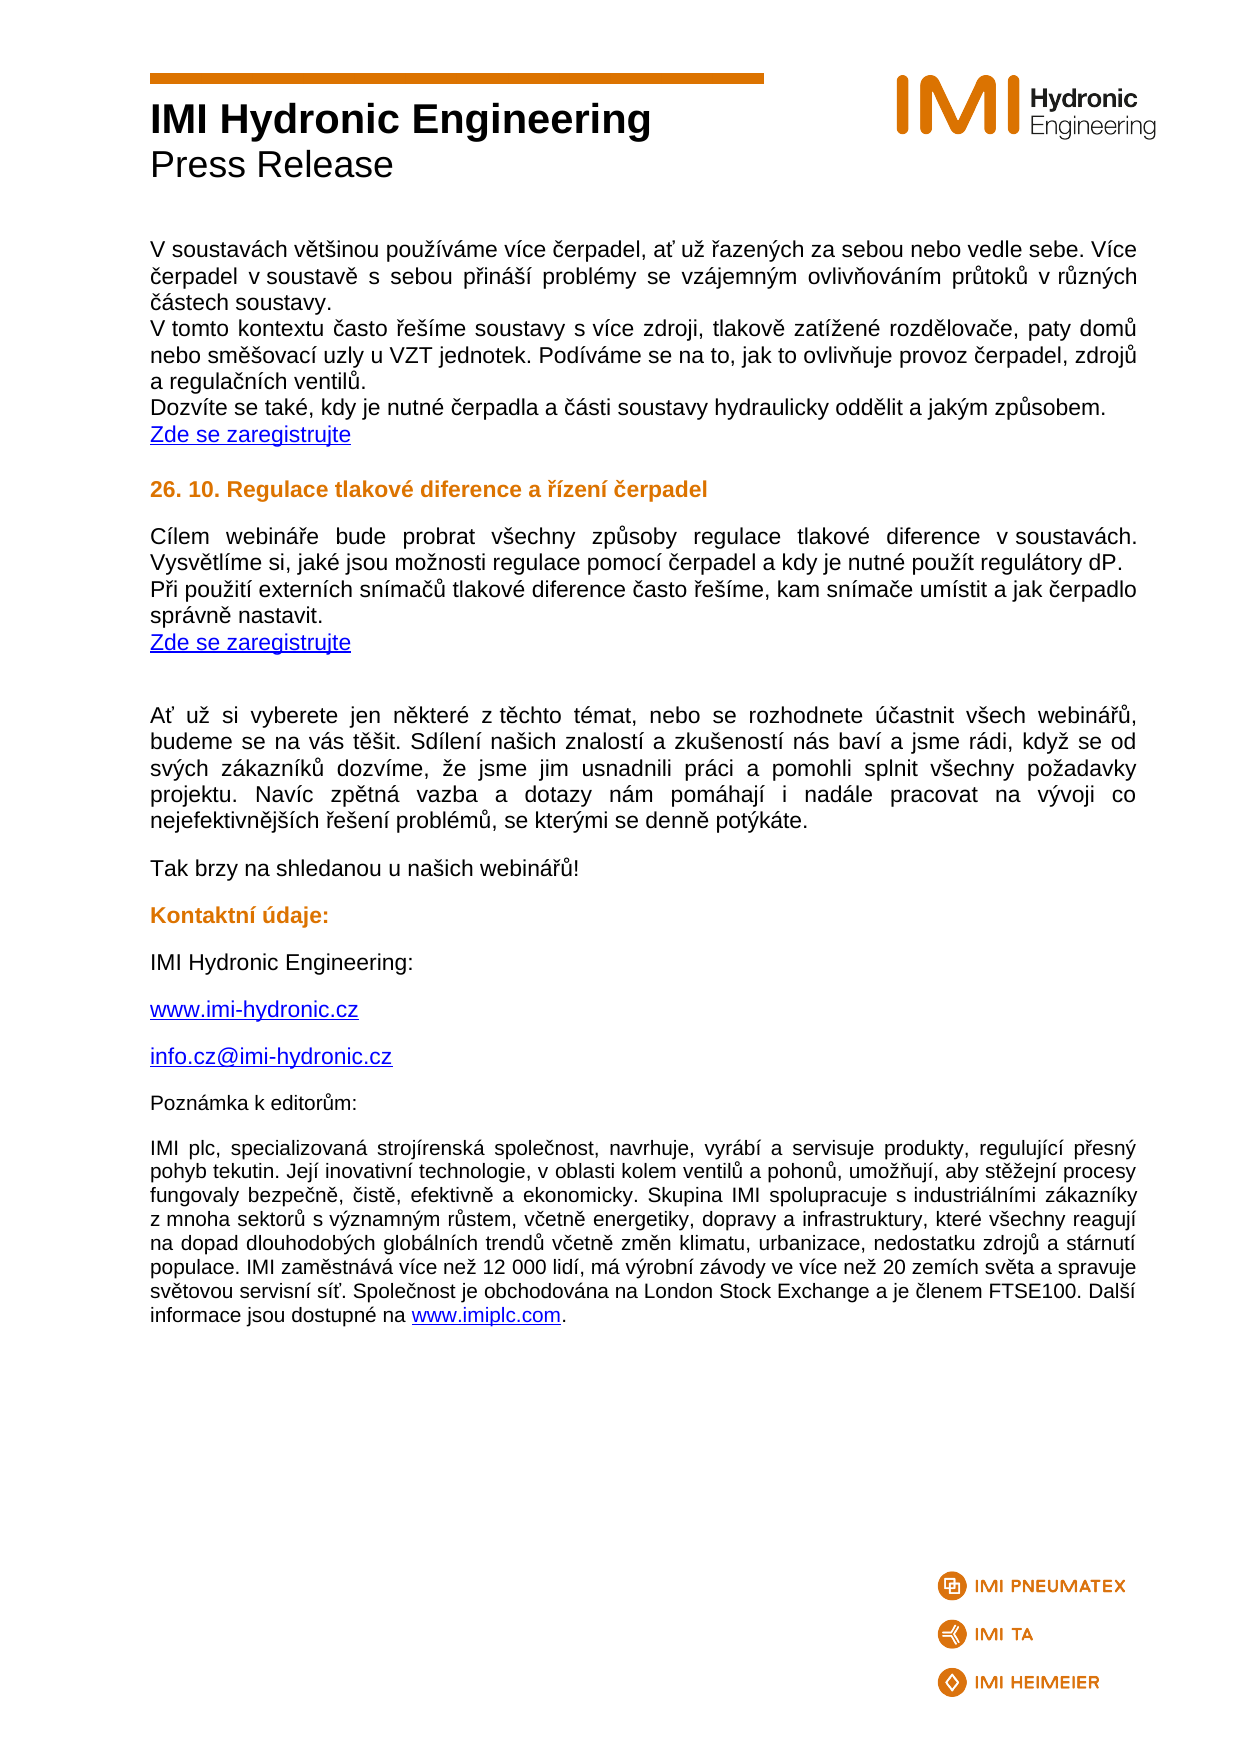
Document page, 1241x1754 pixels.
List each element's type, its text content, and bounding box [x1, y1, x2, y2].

text info.cz@imi-hydronic.cz [150, 1043, 1137, 1070]
text Při použití externích snímačů tlakové diference často řešíme, kam snímače umístit a jak čerpadlo správně nastavit. [150, 576, 1137, 628]
picture [150, 73, 764, 84]
text Cílem webináře bude probrat všechny způsoby regulace tlakové diference v soustavách. Vysvětlíme si, jaké jsou možnosti regulace pomocí čerpadel a kdy je nutné použít regulátory dP. [150, 523, 1137, 576]
text V soustavách většinou používáme více čerpadel, ať už řazených za sebou nebo vedle sebe. Více čerpadel v soustavě s sebou přináší problémy se vzájemným ovlivňováním průtoků v různých částech soustavy. [150, 236, 1137, 315]
text www.imi-hydronic.cz [150, 996, 1137, 1022]
text Poznámka k editorům: [150, 1091, 1137, 1114]
text Ať už si vyberete jen některé z těchto témat, nebo se rozhodnete účastnit všech webinářů, budeme se na vás těšit. Sdílení našich znalostí a zkušeností nás baví a jsme rádi, když se od svých zákazníků dozvíme, že jsme jim usnadnili práci a pomohli splnit všechny požadavky projektu. Navíc zpětná vazba a dotazy nám pomáhají i nadále pracovat na vývoji co nejefektivnějších řešení problémů, se kterými se denně potýkáte. [150, 702, 1137, 834]
picture [897, 1480, 1206, 1754]
text Tak brzy na shledanou u našich webinářů! [150, 854, 1137, 881]
text Zde se zaregistrujte [150, 628, 1137, 655]
subtitle 26. 10. Regulace tlakové diference a řízení čerpadel [150, 476, 1137, 502]
text IMI Hydronic Engineering: [150, 949, 1137, 975]
text V tomto kontextu často řešíme soustavy s více zdroji, tlakově zatížené rozdělovače, paty domů nebo směšovací uzly u VZT jednotek. Podíváme se na to, jak to ovlivňuje provoz čerpadel, zdrojů a regulačních ventilů. [150, 315, 1137, 394]
subtitle Kontaktní údaje: [150, 902, 1137, 928]
text Dozvíte se také, kdy je nutné čerpadla a části soustavy hydraulicky oddělit a jakým způsobem. [150, 394, 1137, 421]
picture [875, 53, 1177, 156]
text Zde se zaregistrujte [150, 421, 1137, 447]
text IMI plc, specializovaná strojírenská společnost, navrhuje, vyrábí a servisuje produkty, regulující přesný pohyb tekutin. Její inovativní technologie, v oblasti kolem ventilů a pohonů, umožňují, aby stěžejní procesy fungovaly bezpečně, čistě, efektivně a ekonomicky. Skupina IMI spolupracuje s industriálními zákazníky z mnoha sektorů s významným růstem, včetně energetiky, dopravy a infrastruktury, které všechny reagují na dopad dlouhodobých globálních trendů včetně změn klimatu, urbanizace, nedostatku zdrojů a stárnutí populace. IMI zaměstnává více než 12 000 lidí, má výrobní závody ve více než 20 zemích světa a spravuje světovou servisní síť. Společnost je obchodována na London Stock Exchange a je členem FTSE100. Další informace jsou dostupné na www.imiplc.com. [150, 1135, 1137, 1327]
